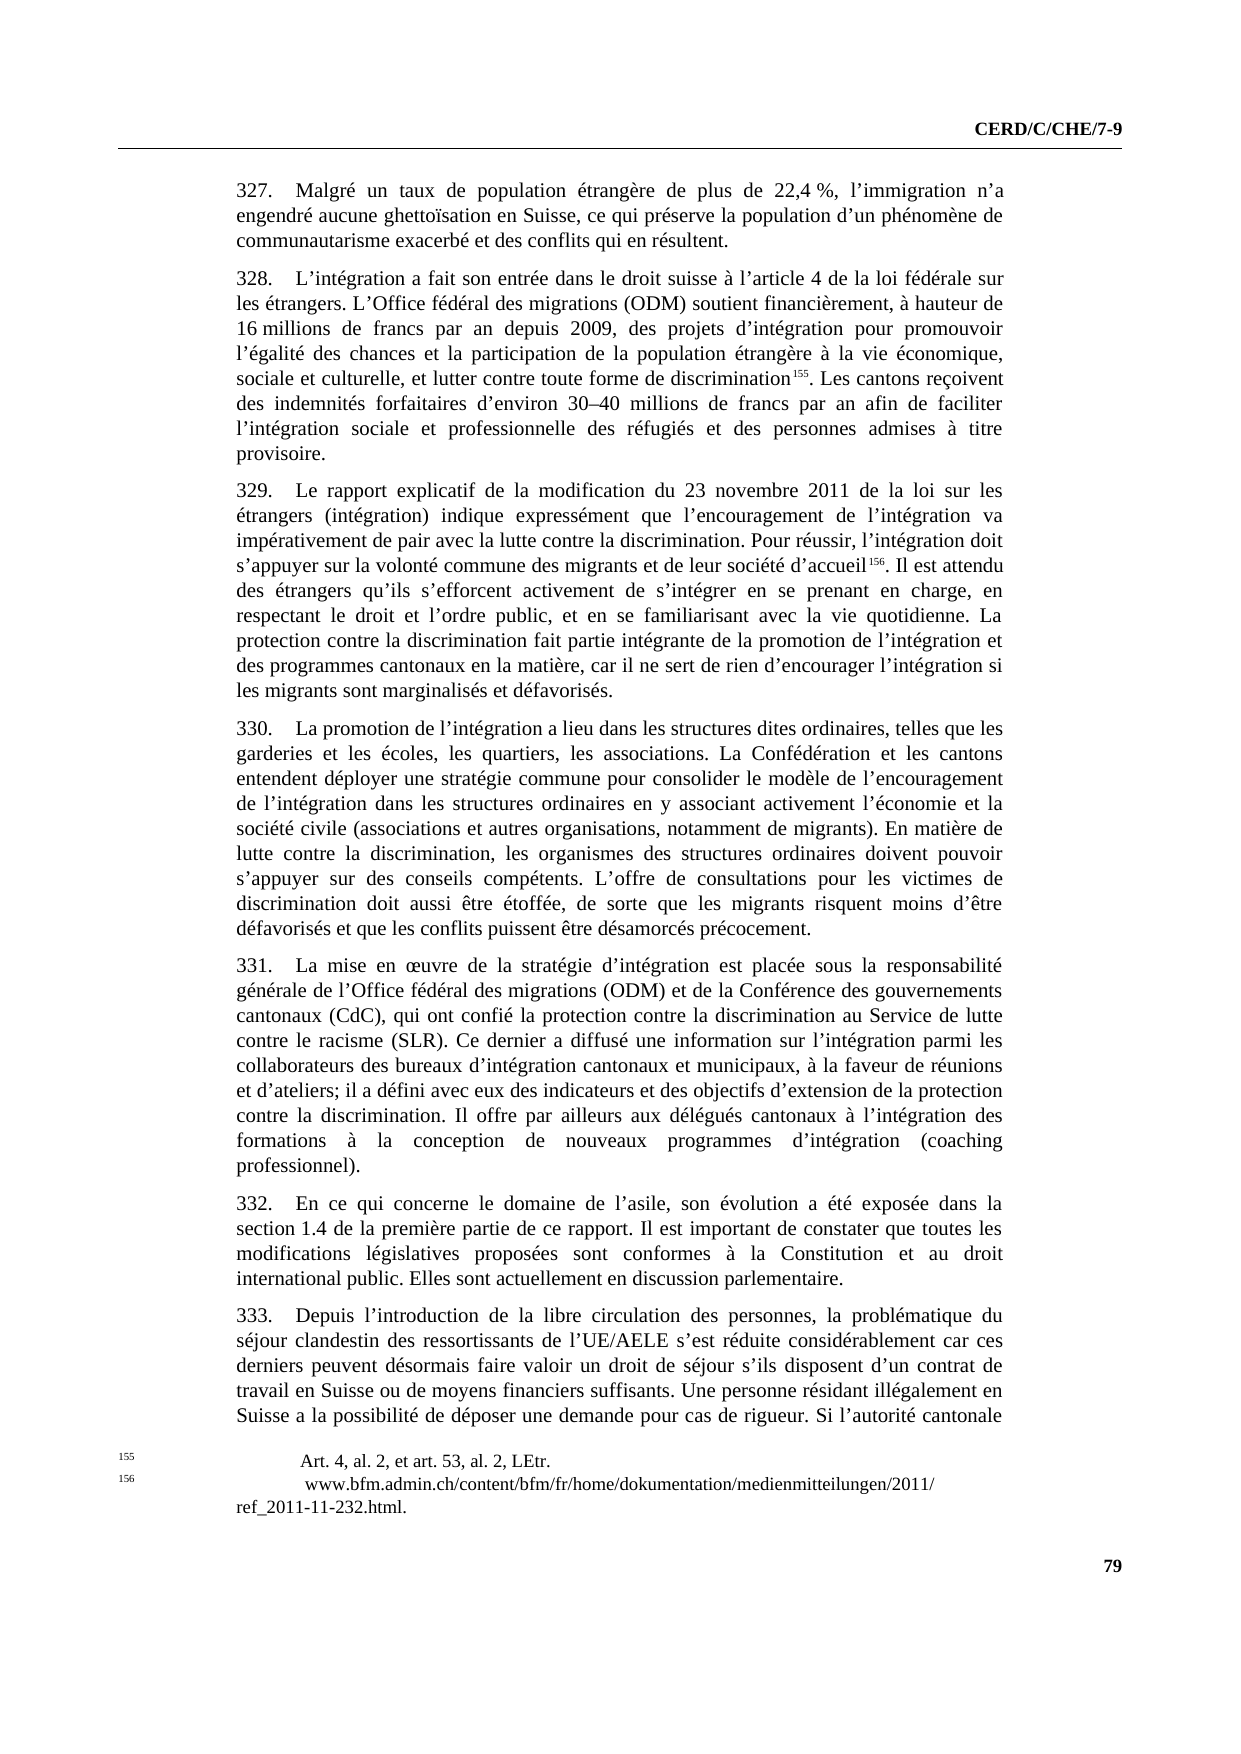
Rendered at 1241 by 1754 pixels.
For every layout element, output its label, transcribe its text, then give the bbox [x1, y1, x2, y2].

text 331. La mise en œuvre de la stratégie d’intégration est placée sous la responsabilité générale de l’Office fédéral des migrations (ODM) et de la Conférence des gouvernements cantonaux (CdC), qui ont confié la protection contre la discrimination au Service de lutte contre le racisme (SLR). Ce dernier a diffusé une information sur l’intégration parmi les collaborateurs des bureaux d’intégration cantonaux et municipaux, à la faveur de réunions et d’ateliers; il a défini avec eux des indicateurs et des objectifs d’extension de la protection contre la discrimination. Il offre par ailleurs aux délégués cantonaux à l’intégration des formations à la conception de nouveaux programmes d’intégration (coaching professionnel). [236, 952, 1004, 1177]
text 330. La promotion de l’intégration a lieu dans les structures dites ordinaires, telles que les garderies et les écoles, les quartiers, les associations. La Confédération et les cantons entendent déployer une stratégie commune pour consolider le modèle de l’encouragement de l’intégration dans les structures ordinaires en y associant activement l’économie et la société civile (associations et autres organisations, notamment de migrants). En matière de lutte contre la discrimination, les organismes des structures ordinaires doivent pouvoir s’appuyer sur des conseils compétents. L’offre de consultations pour les victimes de discrimination doit aussi être étoffée, de sorte que les migrants risquent moins d’être défavorisés et que les conflits puissent être désamorcés précocement. [236, 715, 1004, 940]
text 332. En ce qui concerne le domaine de l’asile, son évolution a été exposée dans la section 1.4 de la première partie de ce rapport. Il est important de constater que toutes les modifications législatives proposées sont conformes à la Constitution et au droit international public. Elles sont actuellement en discussion parlementaire. [236, 1190, 1004, 1290]
text 327. Malgré un taux de population étrangère de plus de 22,4 %, l’immigration n’a engendré aucune ghettoïsation en Suisse, ce qui préserve la population d’un phénomène de communautarisme exacerbé et des conflits qui en résultent. [236, 177, 1004, 252]
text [236, 1302, 1004, 1427]
text 329. Le rapport explicatif de la modification du 23 novembre 2011 de la loi sur les étrangers (intégration) indique expressément que l’encouragement de l’intégration va impérativement de pair avec la lutte contre la discrimination. Pour réussir, l’intégration doit s’appuyer sur la volonté commune des migrants et de leur société d’accueil. Il est attendu des étrangers qu’ils s’efforcent activement de s’intégrer en se prenant en charge, en respectant le droit et l’ordre public, et en se familiarisant avec la vie quotidienne. La protection contre la discrimination fait partie intégrante de la promotion de l’intégration et des programmes cantonaux en la matière, car il ne sert de rien d’encourager l’intégration si les migrants sont marginalisés et défavorisés. [236, 477, 1004, 702]
text 328. L’intégration a fait son entrée dans le droit suisse à l’article 4 de la loi fédérale sur les étrangers. L’Office fédéral des migrations (ODM) soutient financièrement, à hauteur de 16 millions de francs par an depuis 2009, des projets d’intégration pour promouvoir l’égalité des chances et la participation de la population étrangère à la vie économique, sociale et culturelle, et lutter contre toute forme de discrimination. Les cantons reçoivent des indemnités forfaitaires d’environ 30–40 millions de francs par an afin de faciliter l’intégration sociale et professionnelle des réfugiés et des personnes admises à titre provisoire. [236, 265, 1004, 465]
